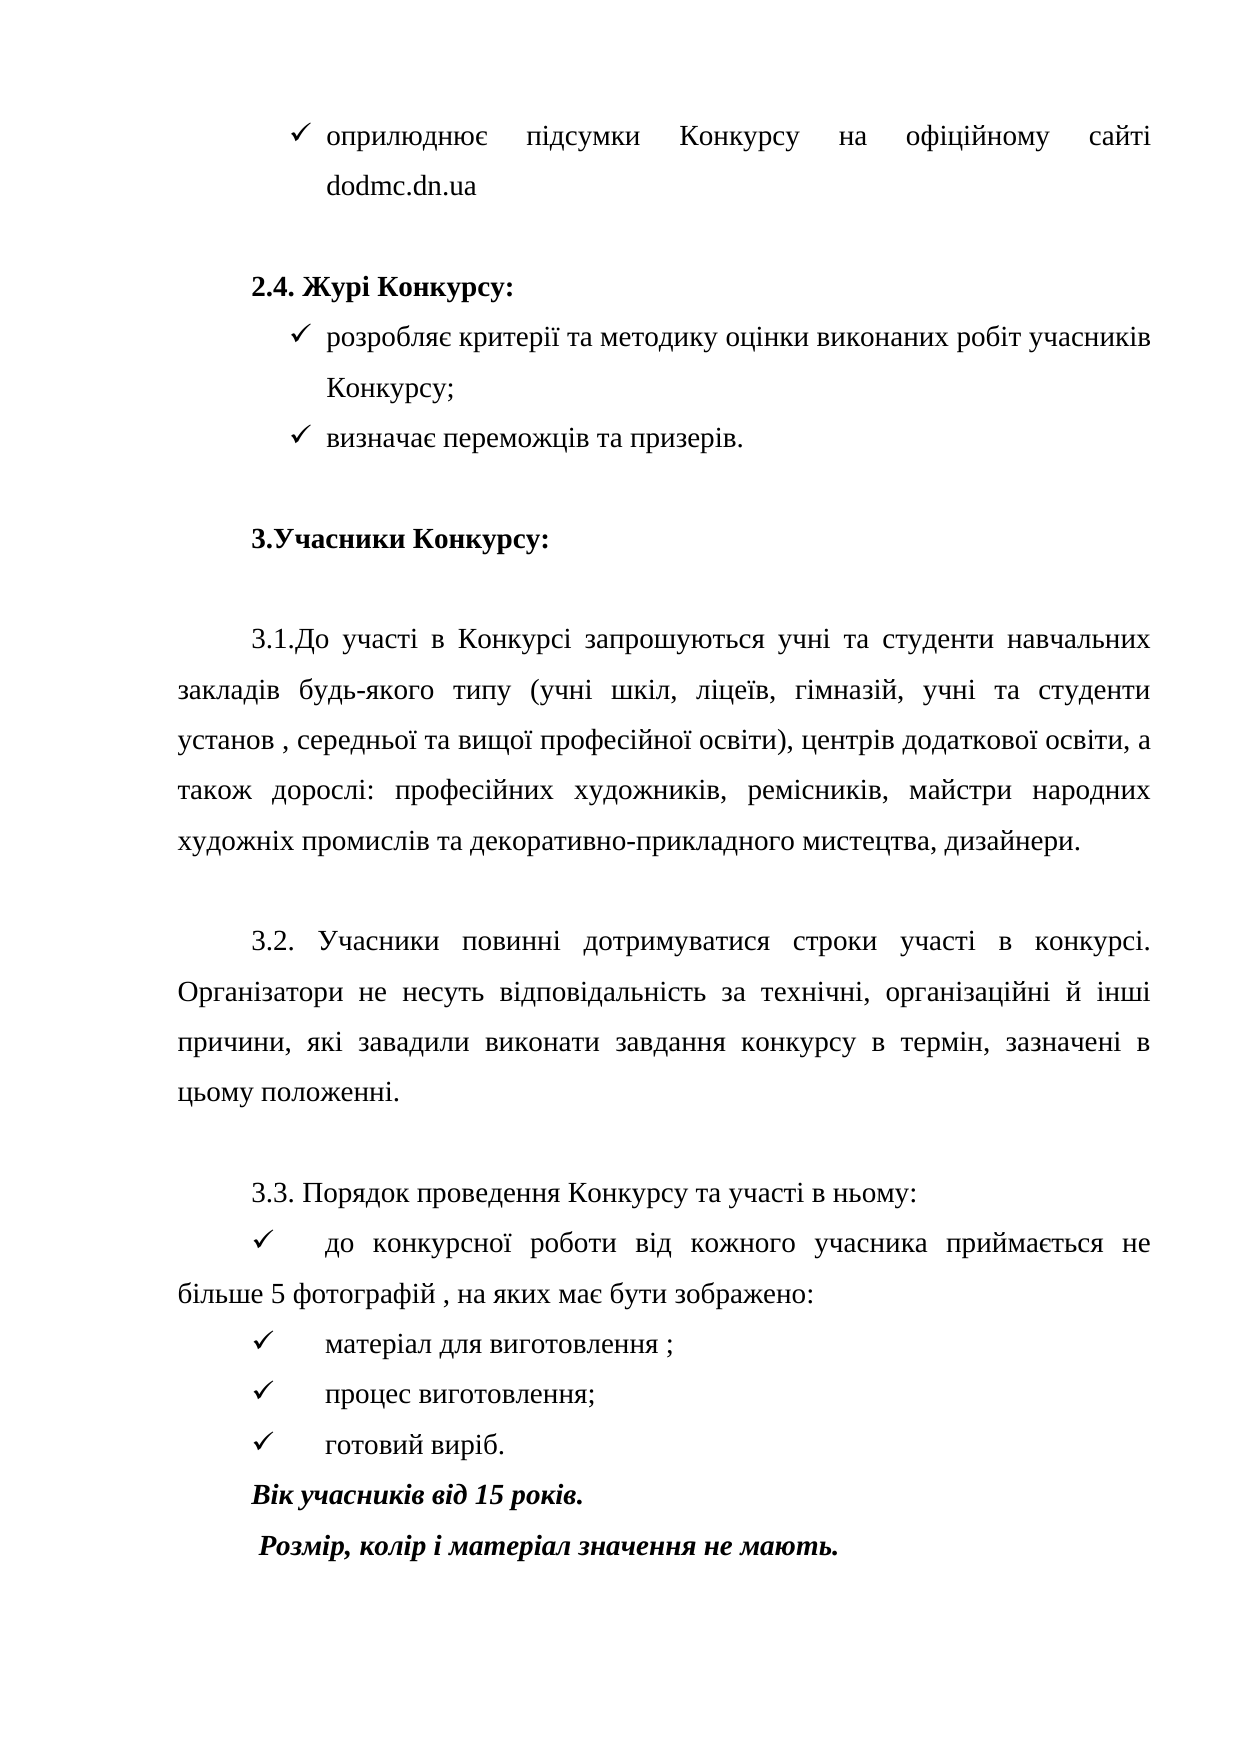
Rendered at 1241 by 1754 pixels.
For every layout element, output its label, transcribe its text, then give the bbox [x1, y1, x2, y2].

list процес виготовлення; [177, 1376, 1152, 1410]
list до конкурсної роботи від кожного учасника приймається не більше 5 фотографій , на яких має бути зображено: [177, 1225, 1152, 1309]
text 3.2. Учасники повинні дотримуватися строки участі в конкурсі. Організатори не несуть відповідальність за технічні, організаційні й інші причини, які завадили виконати завдання конкурсу в термін, зазначені в цьому положенні. [177, 923, 1152, 1108]
text 3.3. Порядок проведення Конкурсу та участі в ньому: [177, 1175, 1152, 1208]
list готовий виріб. [177, 1427, 1152, 1461]
list оприлюднює підсумки Конкурсу на офіційному сайті dodmc.dn.ua [288, 118, 1152, 202]
text Розмір, колір і матеріал значення не мають. [177, 1528, 1152, 1561]
list розробляє критерії та методику оцінки виконаних робіт учасників Конкурсу; [288, 319, 1152, 403]
text 3.Учасники Конкурсу: [177, 521, 1152, 554]
text Вік учасників від 15 років. [177, 1477, 1152, 1511]
list визначає переможців та призерів. [288, 420, 1152, 454]
text 2.4. Журі Конкурсу: [177, 269, 1152, 303]
list матеріал для виготовлення ; [177, 1326, 1152, 1360]
text 3.1.До участі в Конкурсі запрошуються учні та студенти навчальних закладів будь-якого типу (учні шкіл, ліцеїв, гімназій, учні та студенти установ , середньої та вищої професійної освіти), центрів додаткової освіти, а також дорослі: професійних художників, ремісників, майстри народних художніх промислів та декоративно-прикладного мистецтва, дизайнери. [177, 622, 1152, 856]
